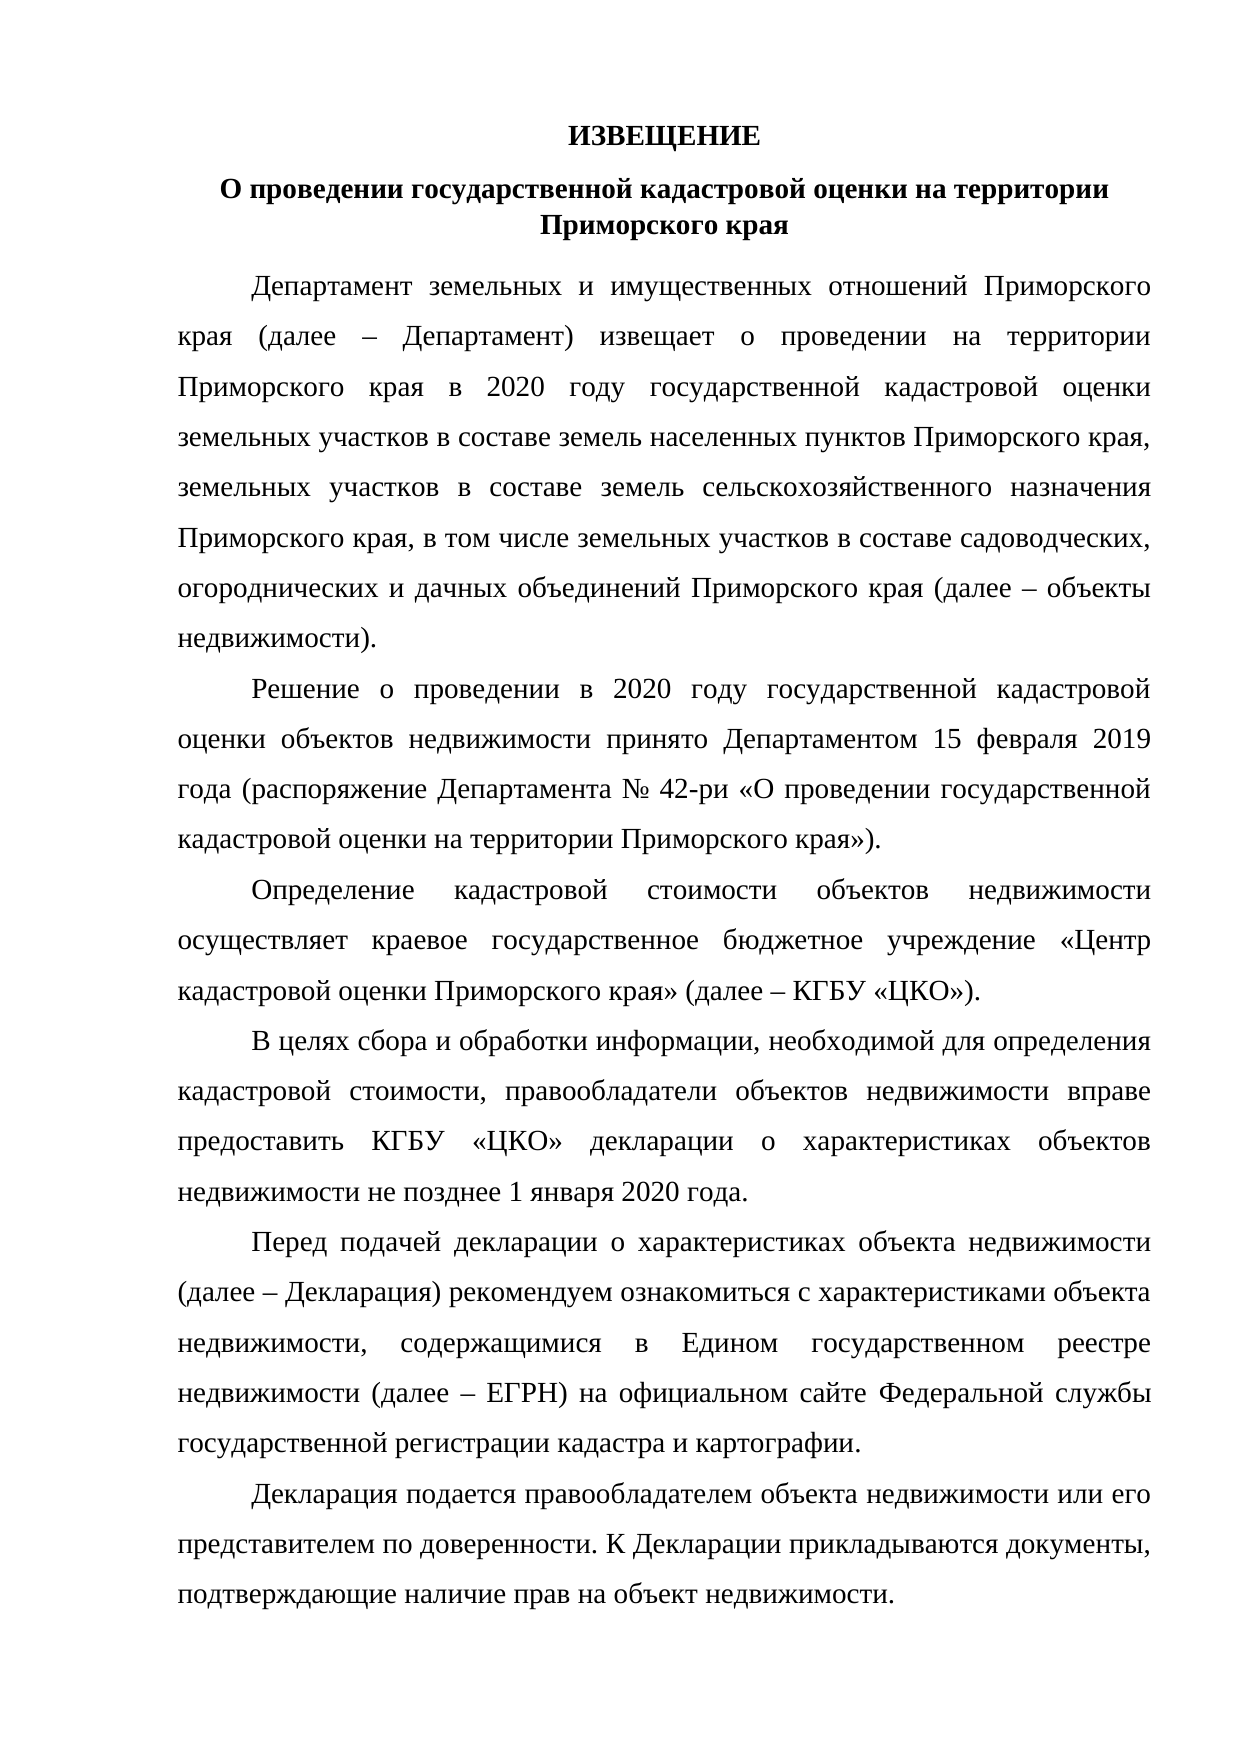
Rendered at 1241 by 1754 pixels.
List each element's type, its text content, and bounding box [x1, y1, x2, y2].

text О проведении государственной кадастровой оценки на территории Приморского края [177, 171, 1152, 241]
text Перед подачей декларации о характеристиках объекта недвижимости (далее – Декларация) рекомендуем ознакомиться с характеристиками объекта недвижимости, содержащимися в Едином государственном реестре недвижимости (далее – ЕГРН) на официальном сайте Федеральной службы государственной регистрации кадастра и картографии. [177, 1224, 1152, 1459]
text Декларация подается правообладателем объекта недвижимости или его представителем по доверенности. К Декларации прикладываются документы, подтверждающие наличие прав на объект недвижимости. [177, 1476, 1152, 1610]
text Определение кадастровой стоимости объектов недвижимости осуществляет краевое государственное бюджетное учреждение «Центр кадастровой оценки Приморского края» (далее – КГБУ «ЦКО»). [177, 872, 1152, 1006]
text Решение о проведении в 2020 году государственной кадастровой оценки объектов недвижимости принято Департаментом 15 февраля 2019 года (распоряжение Департамента № 42-ри «О проведении государственной кадастровой оценки на территории Приморского края»). [177, 671, 1152, 855]
text ИЗВЕЩЕНИЕ [177, 118, 1152, 152]
text В целях сбора и обработки информации, необходимой для определения кадастровой стоимости, правообладатели объектов недвижимости вправе предоставить КГБУ «ЦКО» декларации о характеристиках объектов недвижимости не позднее 1 января 2020 года. [177, 1023, 1152, 1207]
text Департамент земельных и имущественных отношений Приморского края (далее – Департамент) извещает о проведении на территории Приморского края в 2020 году государственной кадастровой оценки земельных участков в составе земель населенных пунктов Приморского края, земельных участков в составе земель сельскохозяйственного назначения Приморского края, в том числе земельных участков в составе садоводческих, огороднических и дачных объединений Приморского края (далее – объекты недвижимости). [177, 268, 1152, 654]
